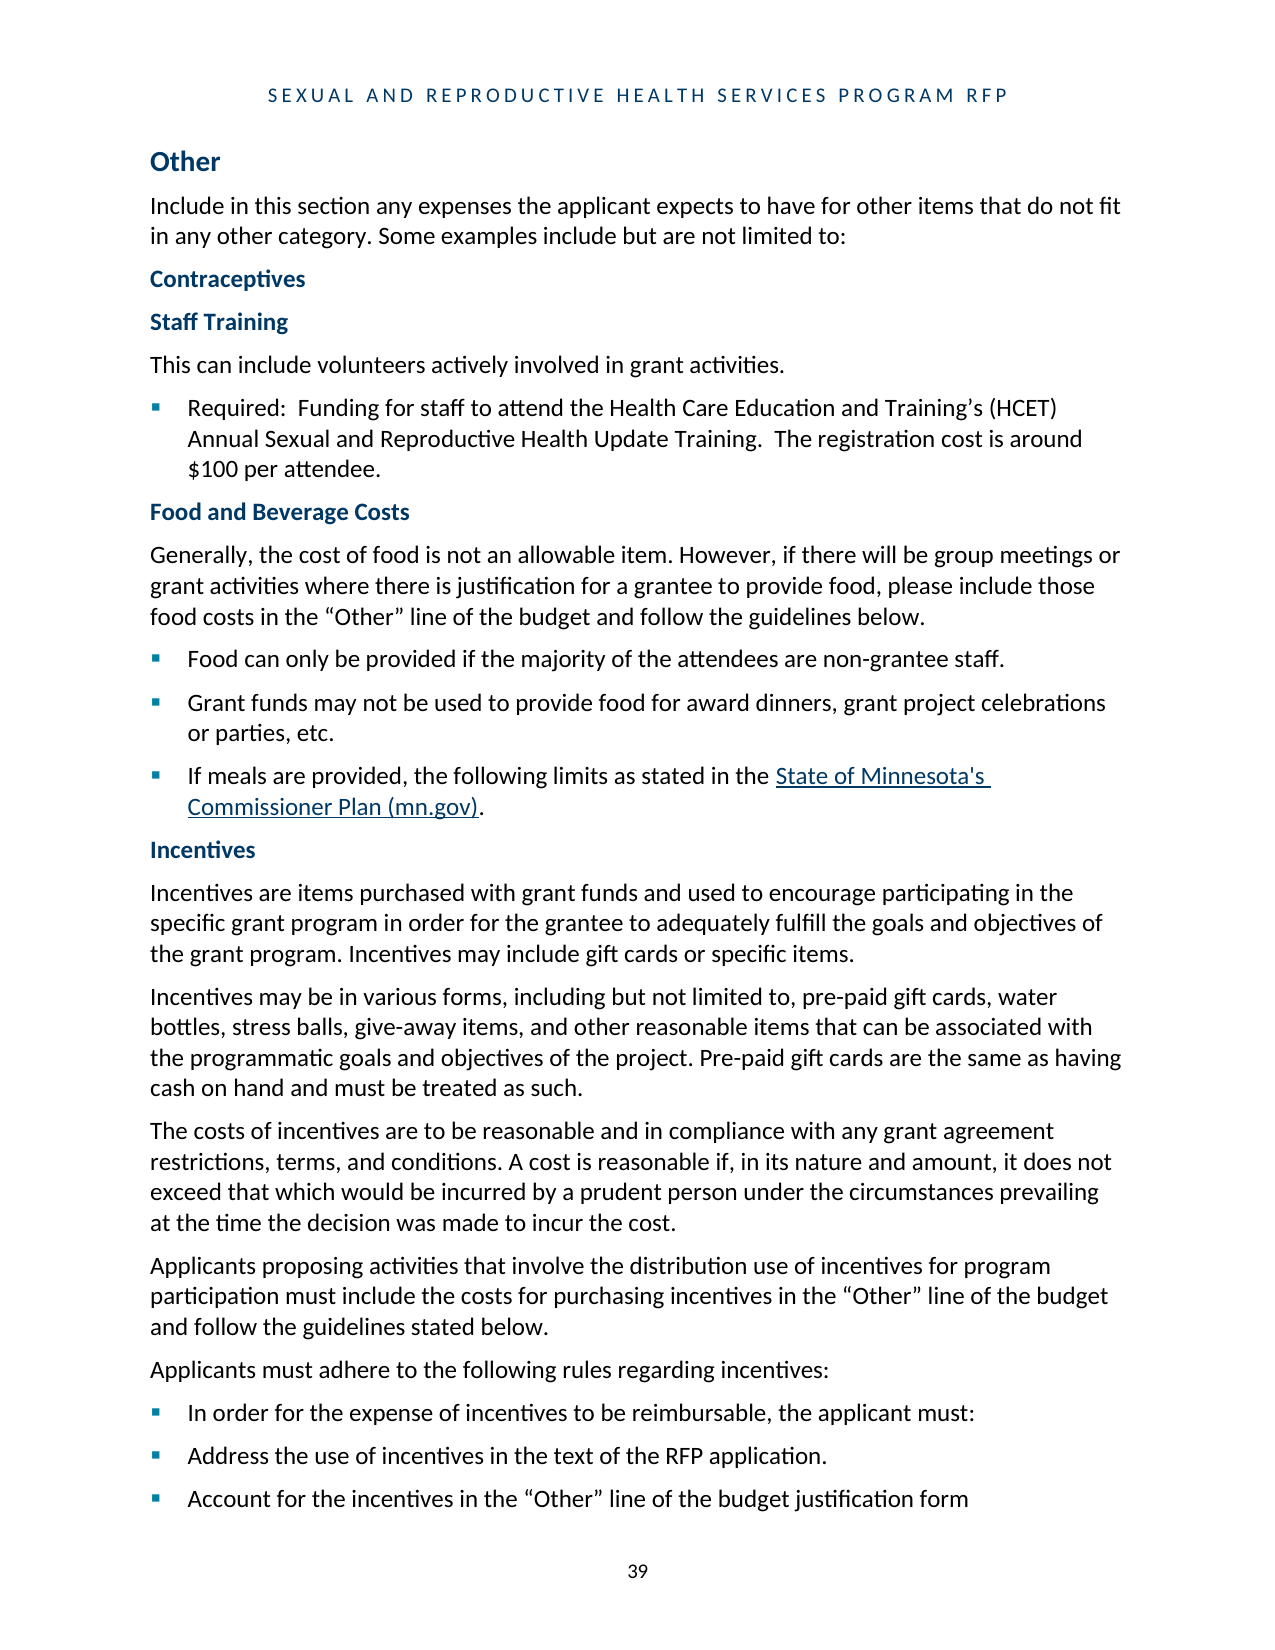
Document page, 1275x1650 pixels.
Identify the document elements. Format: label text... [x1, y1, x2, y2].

list Grant funds may not be used to provide food for award dinners, grant project celebrations or parties, etc. [150, 687, 1125, 748]
list If meals are provided, the following limits as stated in the State of Minnesota's Commissioner Plan (mn.gov). [150, 760, 1125, 821]
text Applicants must adhere to the following rules regarding incentives: [150, 1354, 1125, 1384]
text Food and Beverage Costs [150, 497, 1125, 527]
text Staff Training [150, 306, 1125, 337]
text Generally, the cost of food is not an allowable item. However, if there will be group meetings or grant activities where there is justification for a grantee to provide food, please include those food costs in the “Other” line of the budget and follow the guidelines below. [150, 539, 1125, 631]
list Required: Funding for staff to attend the Health Care Education and Training’s (HCET) Annual Sexual and Reproductive Health Update Training. The registration cost is around $100 per attendee. [150, 392, 1125, 484]
text Incentives [150, 834, 1125, 864]
text The costs of incentives are to be reasonable and in compliance with any grant agreement restrictions, terms, and conditions. A cost is reasonable if, in its nature and amount, it does not exceed that which would be incurred by a prudent person under the circumstances prevailing at the time the decision was made to incur the cost. [150, 1115, 1125, 1237]
text Contraceptives [150, 263, 1125, 294]
list Account for the incentives in the “Other” line of the budget justification form [150, 1483, 1125, 1514]
text This can include volunteers actively involved in grant activities. [150, 349, 1125, 380]
list Address the use of incentives in the text of the RFP application. [150, 1440, 1125, 1471]
text Incentives are items purchased with grant funds and used to encourage participating in the specific grant program in order for the grantee to adequately fulfill the goals and objectives of the grant program. Incentives may include gift cards or specific items. [150, 877, 1125, 968]
text Include in this section any expenses the applicant expects to have for other items that do not fit in any other category. Some examples include but are not limited to: [150, 190, 1125, 251]
list In order for the expense of incentives to be reimbursable, the applicant must: [150, 1397, 1125, 1428]
text Applicants proposing activities that involve the distribution use of incentives for program participation must include the costs for purchasing incentives in the “Other” line of the budget and follow the guidelines stated below. [150, 1250, 1125, 1342]
subtitle Other [150, 145, 1125, 177]
list Food can only be provided if the majority of the attendees are non-grantee staff. [150, 644, 1125, 674]
text Incentives may be in various forms, including but not limited to, pre-paid gift cards, water bottles, stress balls, give-away items, and other reasonable items that can be associated with the programmatic goals and objectives of the project. Pre-paid gift cards are the same as having cash on hand and must be treated as such. [150, 981, 1125, 1103]
